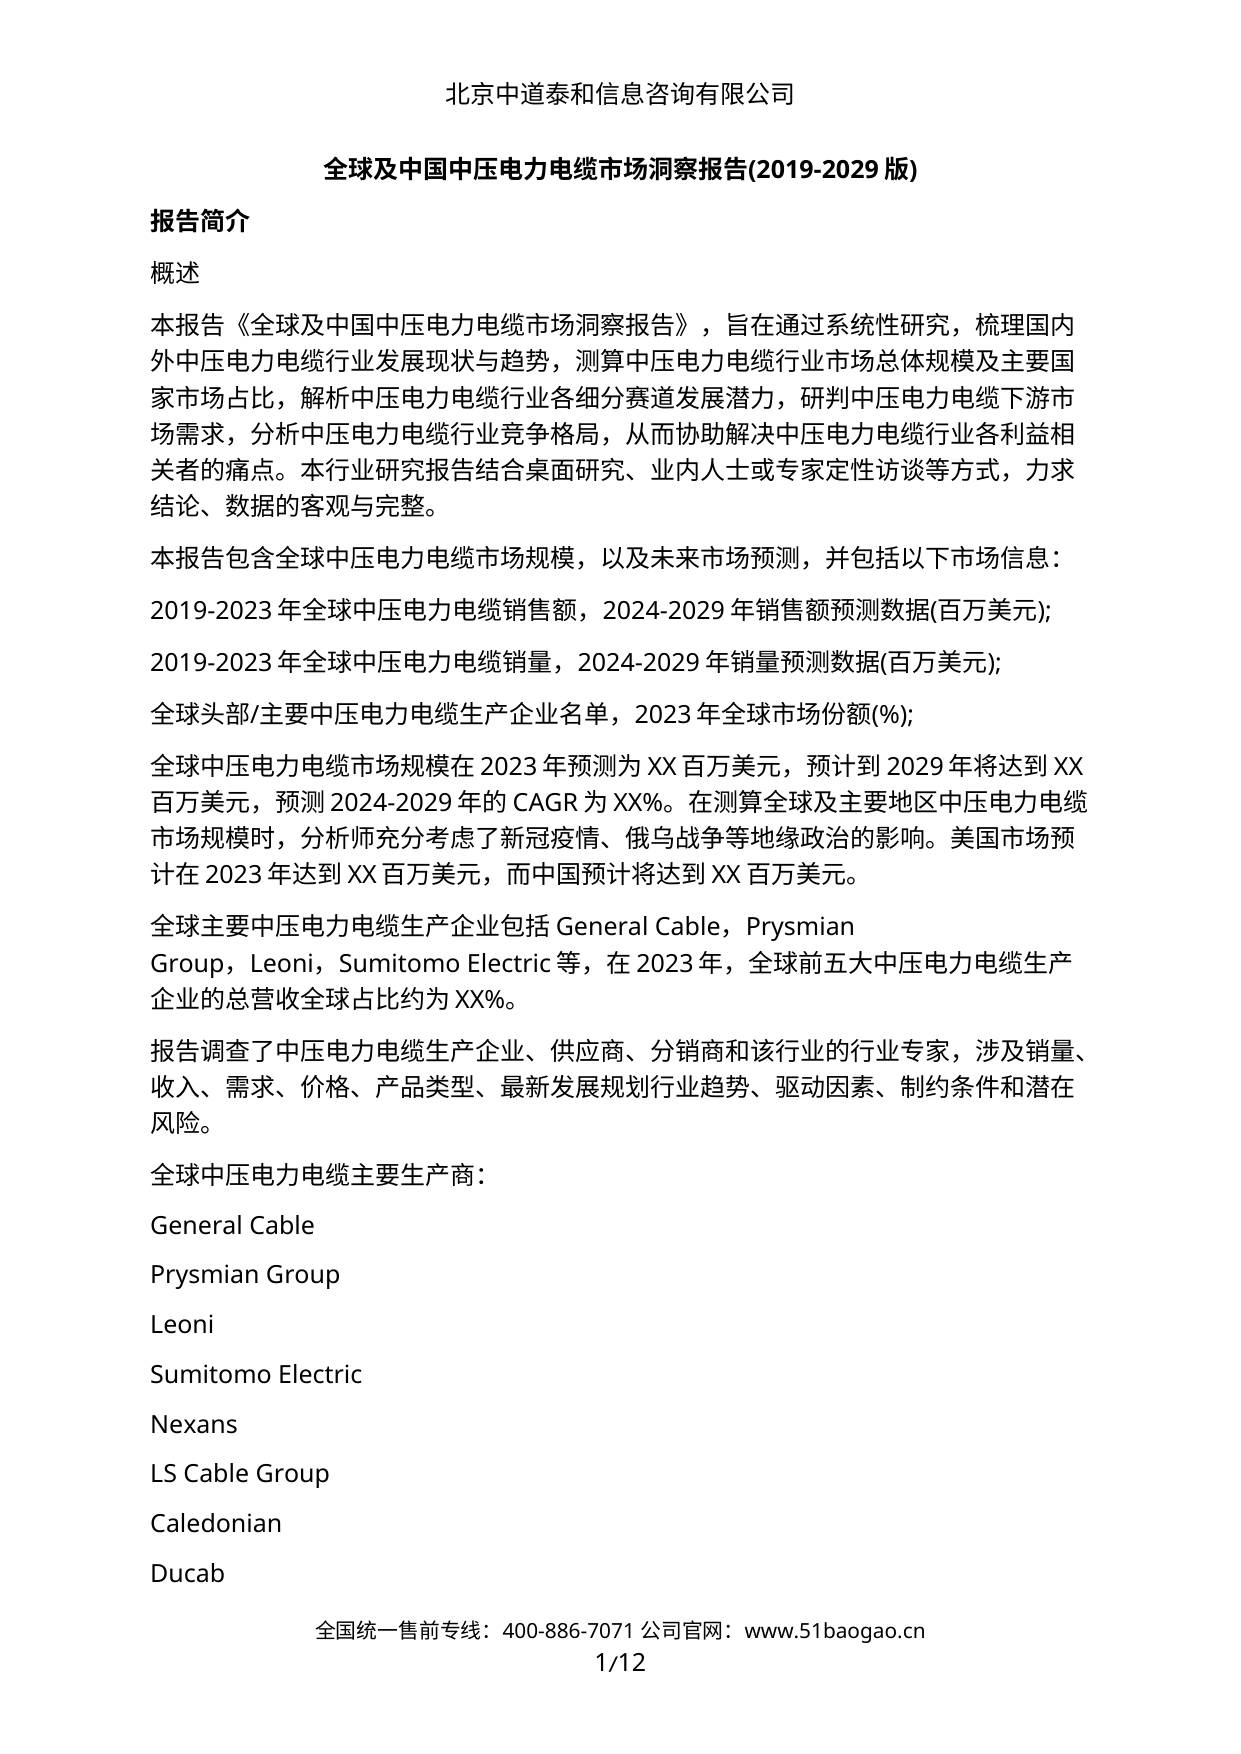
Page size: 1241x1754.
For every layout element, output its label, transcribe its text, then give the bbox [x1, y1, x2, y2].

text Prysmian Group [150, 1257, 1090, 1291]
text Caledonian [150, 1506, 1090, 1540]
text 全球头部/主要中压电力电缆生产企业名单，2023年全球市场份额(%); [150, 694, 1090, 731]
text 2019-2023年全球中压电力电缆销量，2024-2029年销量预测数据(百万美元); [150, 642, 1090, 679]
text Nexans [150, 1406, 1090, 1440]
text Leoni [150, 1307, 1090, 1341]
text LS Cable Group [150, 1456, 1090, 1490]
text 概述 [150, 254, 1090, 290]
text General Cable [150, 1207, 1090, 1242]
text Ducab [150, 1555, 1090, 1589]
text 本报告包含全球中压电力电缆市场规模，以及未来市场预测，并包括以下市场信息： [150, 539, 1090, 575]
text 全球中压电力电缆市场规模在2023年预测为XX百万美元，预计到2029年将达到XX百万美元，预测2024-2029年的CAGR为XX%。在测算全球及主要地区中压电力电缆市场规模时，分析师充分考虑了新冠疫情、俄乌战争等地缘政治的影响。美国市场预计在2023年达到XX百万美元，而中国预计将达到XX百万美元。 [150, 746, 1090, 891]
text 本报告《全球及中国中压电力电缆市场洞察报告》，旨在通过系统性研究，梳理国内外中压电力电缆行业发展现状与趋势，测算中压电力电缆行业市场总体规模及主要国家市场占比，解析中压电力电缆行业各细分赛道发展潜力，研判中压电力电缆下游市场需求，分析中压电力电缆行业竞争格局，从而协助解决中压电力电缆行业各利益相关者的痛点。本行业研究报告结合桌面研究、业内人士或专家定性访谈等方式，力求结论、数据的客观与完整。 [150, 306, 1090, 523]
text 全球中压电力电缆主要生产商： [150, 1156, 1090, 1192]
text 报告简介 [150, 202, 1090, 238]
text 全球及中国中压电力电缆市场洞察报告(2019-2029版) [150, 150, 1090, 186]
text 2019-2023年全球中压电力电缆销售额，2024-2029年销售额预测数据(百万美元); [150, 591, 1090, 627]
text 报告调查了中压电力电缆生产企业、供应商、分销商和该行业的行业专家，涉及销量、收入、需求、价格、产品类型、最新发展规划行业趋势、驱动因素、制约条件和潜在风险。 [150, 1031, 1090, 1140]
text Sumitomo Electric [150, 1357, 1090, 1391]
text 全球主要中压电力电缆生产企业包括 General Cable，Prysmian Group，Leoni，Sumitomo Electric等，在2023年，全球前五大中压电力电缆生产企业的总营收全球占比约为XX%。 [150, 907, 1090, 1016]
